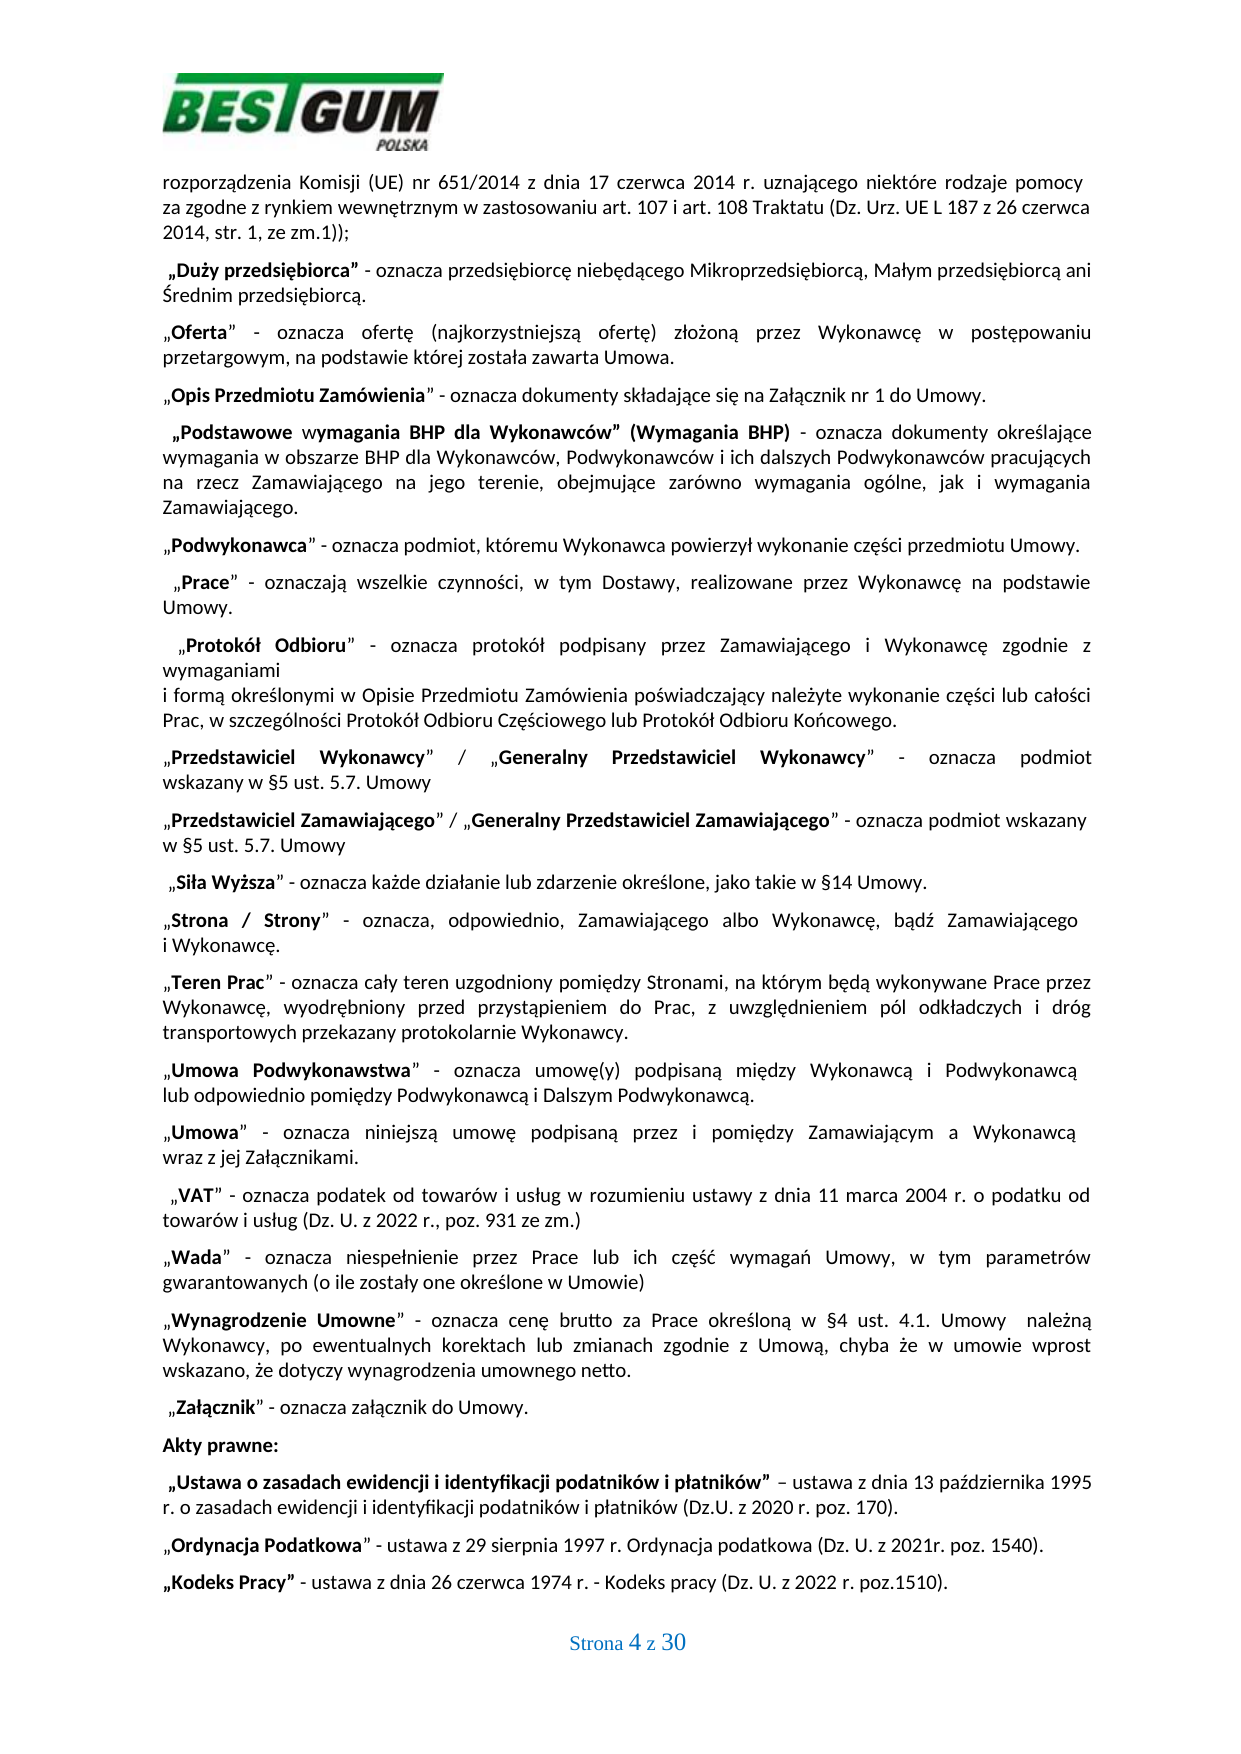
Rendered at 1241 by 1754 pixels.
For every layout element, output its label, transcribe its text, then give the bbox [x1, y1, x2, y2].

picture [162, 73, 444, 151]
text „Umowa Podwykonawstwa” - oznacza umowę(y) podpisaną między Wykonawcą i Podwykonawcą lub odpowiednio pomiędzy Podwykonawcą i Dalszym Podwykonawcą. [162, 1057, 1093, 1107]
text „Przedstawiciel Wykonawcy” / „Generalny Przedstawiciel Wykonawcy” - oznacza podmiot wskazany w §5 ust. 5.7. Umowy [162, 744, 1093, 794]
text „Protokół Odbioru” - oznacza protokół podpisany przez Zamawiającego i Wykonawcę zgodnie z wymaganiami i formą określonymi w Opisie Przedmiotu Zamówienia poświadczający należyte wykonanie części lub całości Prac, w szczególności Protokół Odbioru Częściowego lub Protokół Odbioru Końcowego. [162, 632, 1093, 732]
text Akty prawne: [162, 1432, 1093, 1457]
text „Teren Prac” - oznacza cały teren uzgodniony pomiędzy Stronami, na którym będą wykonywane Prace przez Wykonawcę, wyodrębniony przed przystąpieniem do Prac, z uwzględnieniem pól odkładczych i dróg transportowych przekazany protokolarnie Wykonawcy. [162, 969, 1093, 1044]
text „Kodeks Pracy” - ustawa z dnia 26 czerwca 1974 r. - Kodeks pracy (Dz. U. z 2022 r. poz.1510). [162, 1569, 1093, 1594]
text „Wada” - oznacza niespełnienie przez Prace lub ich część wymagań Umowy, w tym parametrów gwarantowanych (o ile zostały one określone w Umowie) [162, 1244, 1093, 1294]
text „Prace” - oznaczają wszelkie czynności, w tym Dostawy, realizowane przez Wykonawcę na podstawie Umowy. [162, 569, 1093, 619]
text „Wynagrodzenie Umowne” - oznacza cenę brutto za Prace określoną w §4 ust. 4.1. Umowy należną Wykonawcy, po ewentualnych korektach lub zmianach zgodnie z Umową, chyba że w umowie wprost wskazano, że dotyczy wynagrodzenia umownego netto. [162, 1307, 1093, 1382]
text „VAT” - oznacza podatek od towarów i usług w rozumieniu ustawy z dnia 11 marca 2004 r. o podatku od towarów i usług (Dz. U. z 2022 r., poz. 931 ze zm.) [162, 1182, 1093, 1232]
text „Ordynacja Podatkowa” - ustawa z 29 sierpnia 1997 r. Ordynacja podatkowa (Dz. U. z 2021r. poz. 1540). [162, 1532, 1093, 1557]
text „Podstawowe wymagania BHP dla Wykonawców” (Wymagania BHP) - oznacza dokumenty określające wymagania w obszarze BHP dla Wykonawców, Podwykonawców i ich dalszych Podwykonawców pracujących na rzecz Zamawiającego na jego terenie, obejmujące zarówno wymagania ogólne, jak i wymagania Zamawiającego. [162, 419, 1093, 519]
text „Siła Wyższa” - oznacza każde działanie lub zdarzenie określone, jako takie w §14 Umowy. [162, 869, 1093, 894]
text „Strona / Strony” - oznacza, odpowiednio, Zamawiającego albo Wykonawcę, bądź Zamawiającego i Wykonawcę. [162, 907, 1093, 957]
text „Umowa” - oznacza niniejszą umowę podpisaną przez i pomiędzy Zamawiającym a Wykonawcą wraz z jej Załącznikami. [162, 1119, 1093, 1169]
text „Załącznik” - oznacza załącznik do Umowy. [162, 1394, 1093, 1419]
text „Oferta” - oznacza ofertę (najkorzystniejszą ofertę) złożoną przez Wykonawcę w postępowaniu przetargowym, na podstawie której została zawarta Umowa. [162, 319, 1093, 369]
text „Opis Przedmiotu Zamówienia” - oznacza dokumenty składające się na Załącznik nr 1 do Umowy. [162, 382, 1093, 407]
text „Ustawa o zasadach ewidencji i identyfikacji podatników i płatników” – ustawa z dnia 13 października 1995 r. o zasadach ewidencji i identyfikacji podatników i płatników (Dz.U. z 2020 r. poz. 170). [162, 1469, 1093, 1519]
text „Podwykonawca” - oznacza podmiot, któremu Wykonawca powierzył wykonanie części przedmiotu Umowy. [162, 532, 1093, 557]
text „Przedstawiciel Zamawiającego” / „Generalny Przedstawiciel Zamawiającego” - oznacza podmiot wskazany w §5 ust. 5.7. Umowy [162, 807, 1093, 857]
text „Duży przedsiębiorca” - oznacza przedsiębiorcę niebędącego Mikroprzedsiębiorcą, Małym przedsiębiorcą ani Średnim przedsiębiorcą. [162, 257, 1093, 307]
